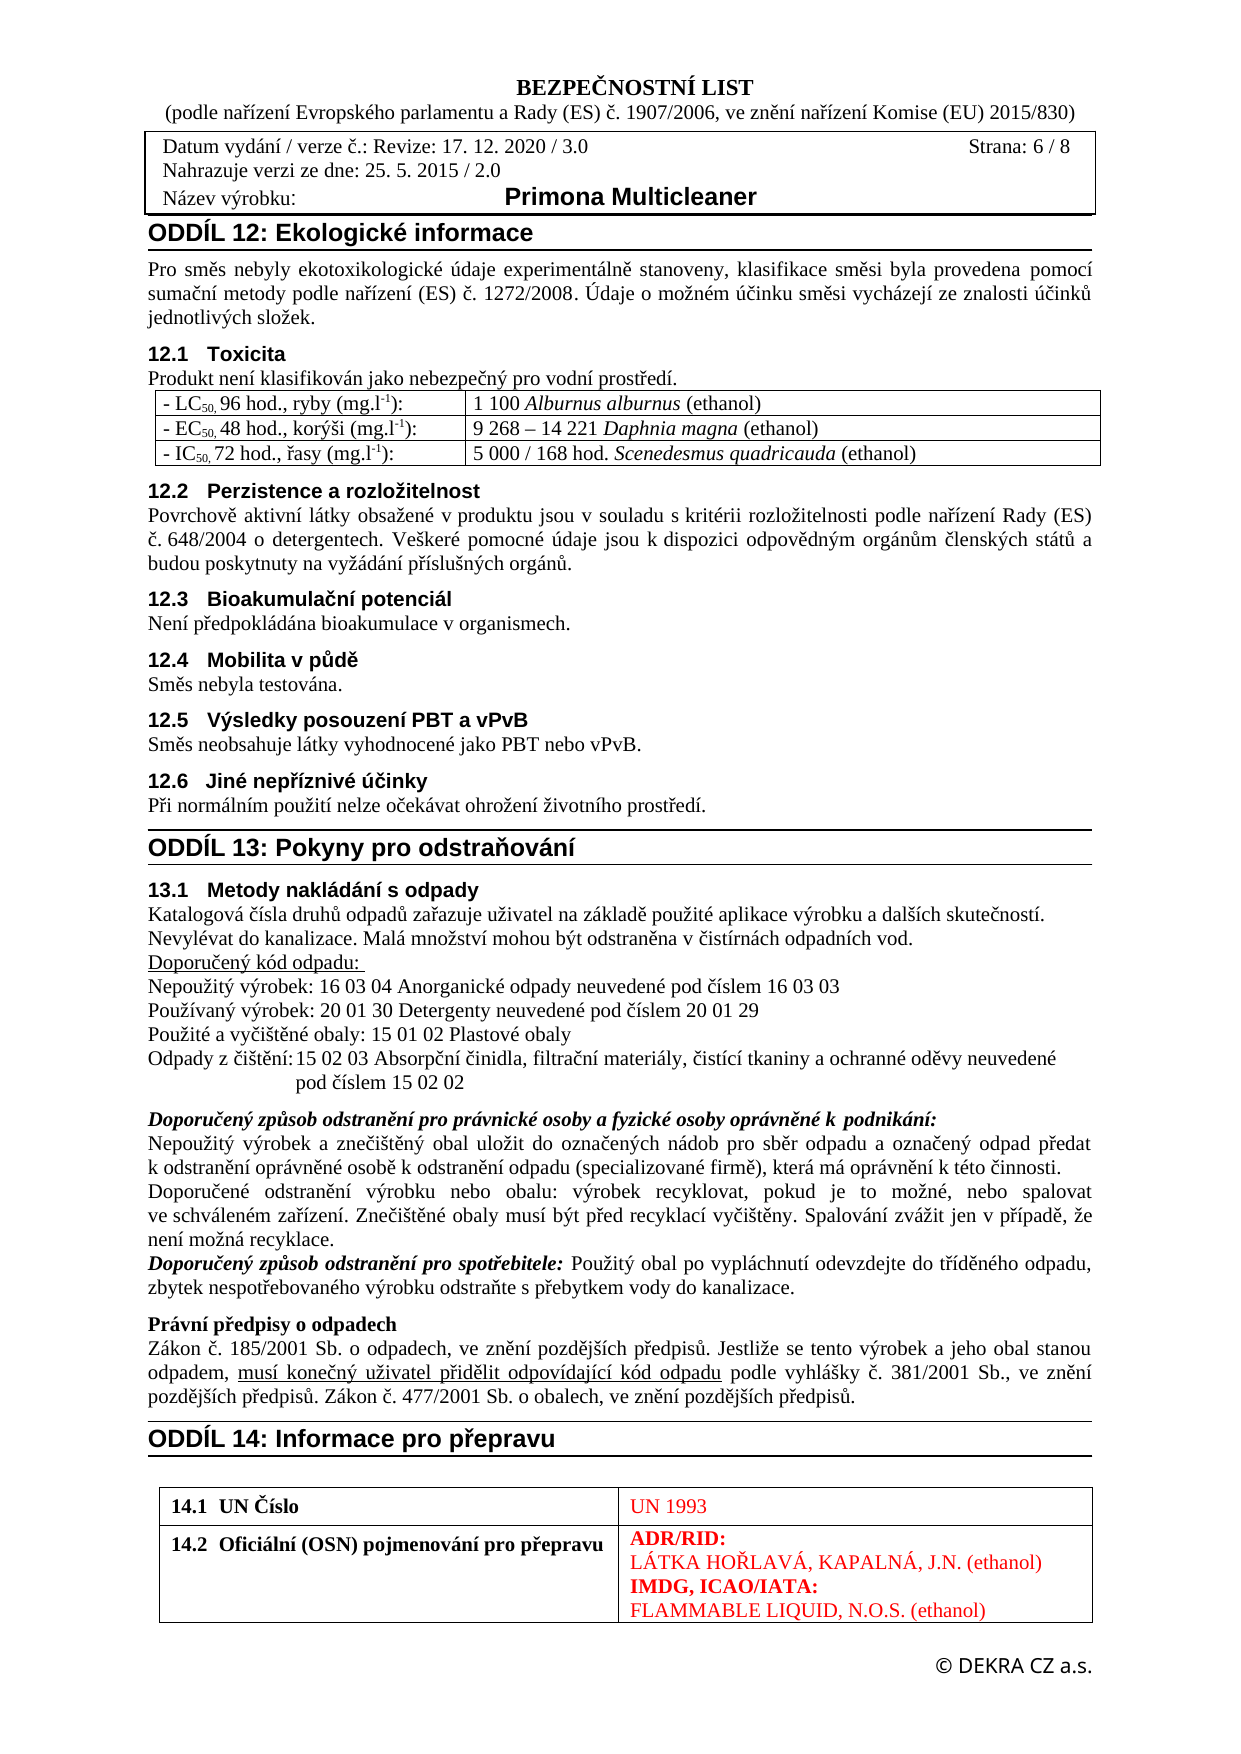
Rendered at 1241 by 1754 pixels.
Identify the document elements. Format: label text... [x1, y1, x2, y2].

table_cell 9 268 – 14 221 Daphnia magna (ethanol) [466, 416, 1100, 440]
text Směs neobsahuje látky vyhodnocené jako PBT nebo vPvB. [148, 732, 1092, 756]
subtitle 12.4 Mobilita v půdě [148, 648, 1092, 672]
subtitle 12.5 Výsledky posouzení PBT a vPvB [148, 708, 1092, 732]
text Směs nebyla testována. [148, 672, 1092, 696]
text Právní předpisy o odpadech [148, 1312, 1092, 1336]
table_cell 14.2 Oficiální (OSN) pojmenování pro přepravu [160, 1526, 618, 1622]
text Nepoužitý výrobek: 16 03 04 Anorganické odpady neuvedené pod číslem 16 03 03 [148, 974, 1092, 998]
text Doporučený způsob odstranění pro právnické osoby a fyzické osoby oprávněné k podnikání: [148, 1107, 1092, 1131]
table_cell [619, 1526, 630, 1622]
text Nevylévat do kanalizace. Malá množství mohou být odstraněna v čistírnách odpadních vod. [148, 926, 1092, 950]
subtitle Pro směs nebyly ekotoxikologické údaje experimentálně stanoveny, klasifikace směsi byla provedena pomocí sumační metody podle nařízení (ES) č. 1272/2008. Údaje o možném účinku směsi vycházejí ze znalosti účinků jednotlivých složek. [148, 257, 1092, 329]
subtitle ODDÍL 12: Ekologické informace [148, 216, 1092, 249]
table_header 1 100 Alburnus alburnus (ethanol) [466, 391, 1100, 415]
table_header - LC50, 96 hod., ryby (mg.l-1): [156, 391, 465, 415]
subtitle 12.2 Perzistence a rozložitelnost [148, 478, 1092, 502]
text Použité a vyčištěné obaly: 15 01 02 Plastové obaly [148, 1022, 1093, 1046]
text Povrchově aktivní látky obsažené v produktu jsou v souladu s kritérii rozložitelnosti podle nařízení Rady (ES) č. 648/2004 o detergentech. Veškeré pomocné údaje jsou k dispozici odpovědným orgánům členských států a budou poskytnuty na vyžádání příslušných orgánů. [148, 502, 1092, 575]
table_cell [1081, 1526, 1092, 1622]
text Doporučené odstranění výrobku nebo obalu: výrobek recyklovat, pokud je to možné, nebo spalovat ve schváleném zařízení. Znečištěné obaly musí být před recyklací vyčištěny. Spalování zvážit jen v případě, že není možná recyklace. [148, 1179, 1092, 1251]
text Odpady z čištění: 15 02 03 Absorpční činidla, filtrační materiály, čistící tkaniny a ochranné oděvy neuvedené pod číslem 15 02 02 [148, 1046, 1092, 1094]
text Katalogová čísla druhů odpadů zařazuje uživatel na základě použité aplikace výrobku a dalších skutečností. [148, 902, 1092, 926]
text Není předpokládána bioakumulace v organismech. [148, 611, 1092, 635]
text Produkt není klasifikován jako nebezpečný pro vodní prostředí. [148, 366, 1092, 390]
table_cell 5 000 / 168 hod. Scenedesmus quadricauda (ethanol) [466, 441, 1100, 465]
text Doporučený způsob odstranění pro spotřebitele: Použitý obal po vypláchnutí odevzdejte do tříděného odpadu, zbytek nespotřebovaného výrobku odstraňte s přebytkem vody do kanalizace. [148, 1251, 1092, 1299]
subtitle 12.1 Toxicita [148, 342, 1092, 366]
subtitle 13.1 Metody nakládání s odpady [148, 878, 1092, 902]
text Při normálním použití nelze očekávat ohrožení životního prostředí. [148, 793, 1092, 817]
text Používaný výrobek: 20 01 30 Detergenty neuvedené pod číslem 20 01 29 [148, 998, 1092, 1022]
subtitle 12.6 Jiné nepříznivé účinky [148, 769, 1092, 793]
table_header UN 1993 [619, 1488, 1092, 1524]
subtitle ODDÍL 13: Pokyny pro odstraňování [148, 831, 1092, 864]
subtitle ODDÍL 14: Informace pro přepravu [148, 1422, 1092, 1455]
text Zákon č. 185/2001 Sb. o odpadech, ve znění pozdějších předpisů. Jestliže se tento výrobek a jeho obal stanou odpadem, musí konečný uživatel přidělit odpovídající kód odpadu podle vyhlášky č. 381/2001 Sb., ve znění pozdějších předpisů. Zákon č. 477/2001 Sb. o obalech, ve znění pozdějších předpisů. [148, 1336, 1092, 1408]
text Doporučený kód odpadu: [148, 950, 1092, 974]
table_cell - IC50, 72 hod., řasy (mg.l-1): [156, 441, 465, 465]
table_cell - EC50, 48 hod., korýši (mg.l-1): [156, 416, 465, 440]
subtitle 12.3 Bioakumulační potenciál [148, 587, 1092, 611]
table_header 14.1 UN Číslo [160, 1488, 618, 1524]
text Nepoužitý výrobek a znečištěný obal uložit do označených nádob pro sběr odpadu a označený odpad předat k odstranění oprávněné osobě k odstranění odpadu (specializované firmě), která má oprávnění k této činnosti. [148, 1131, 1092, 1179]
